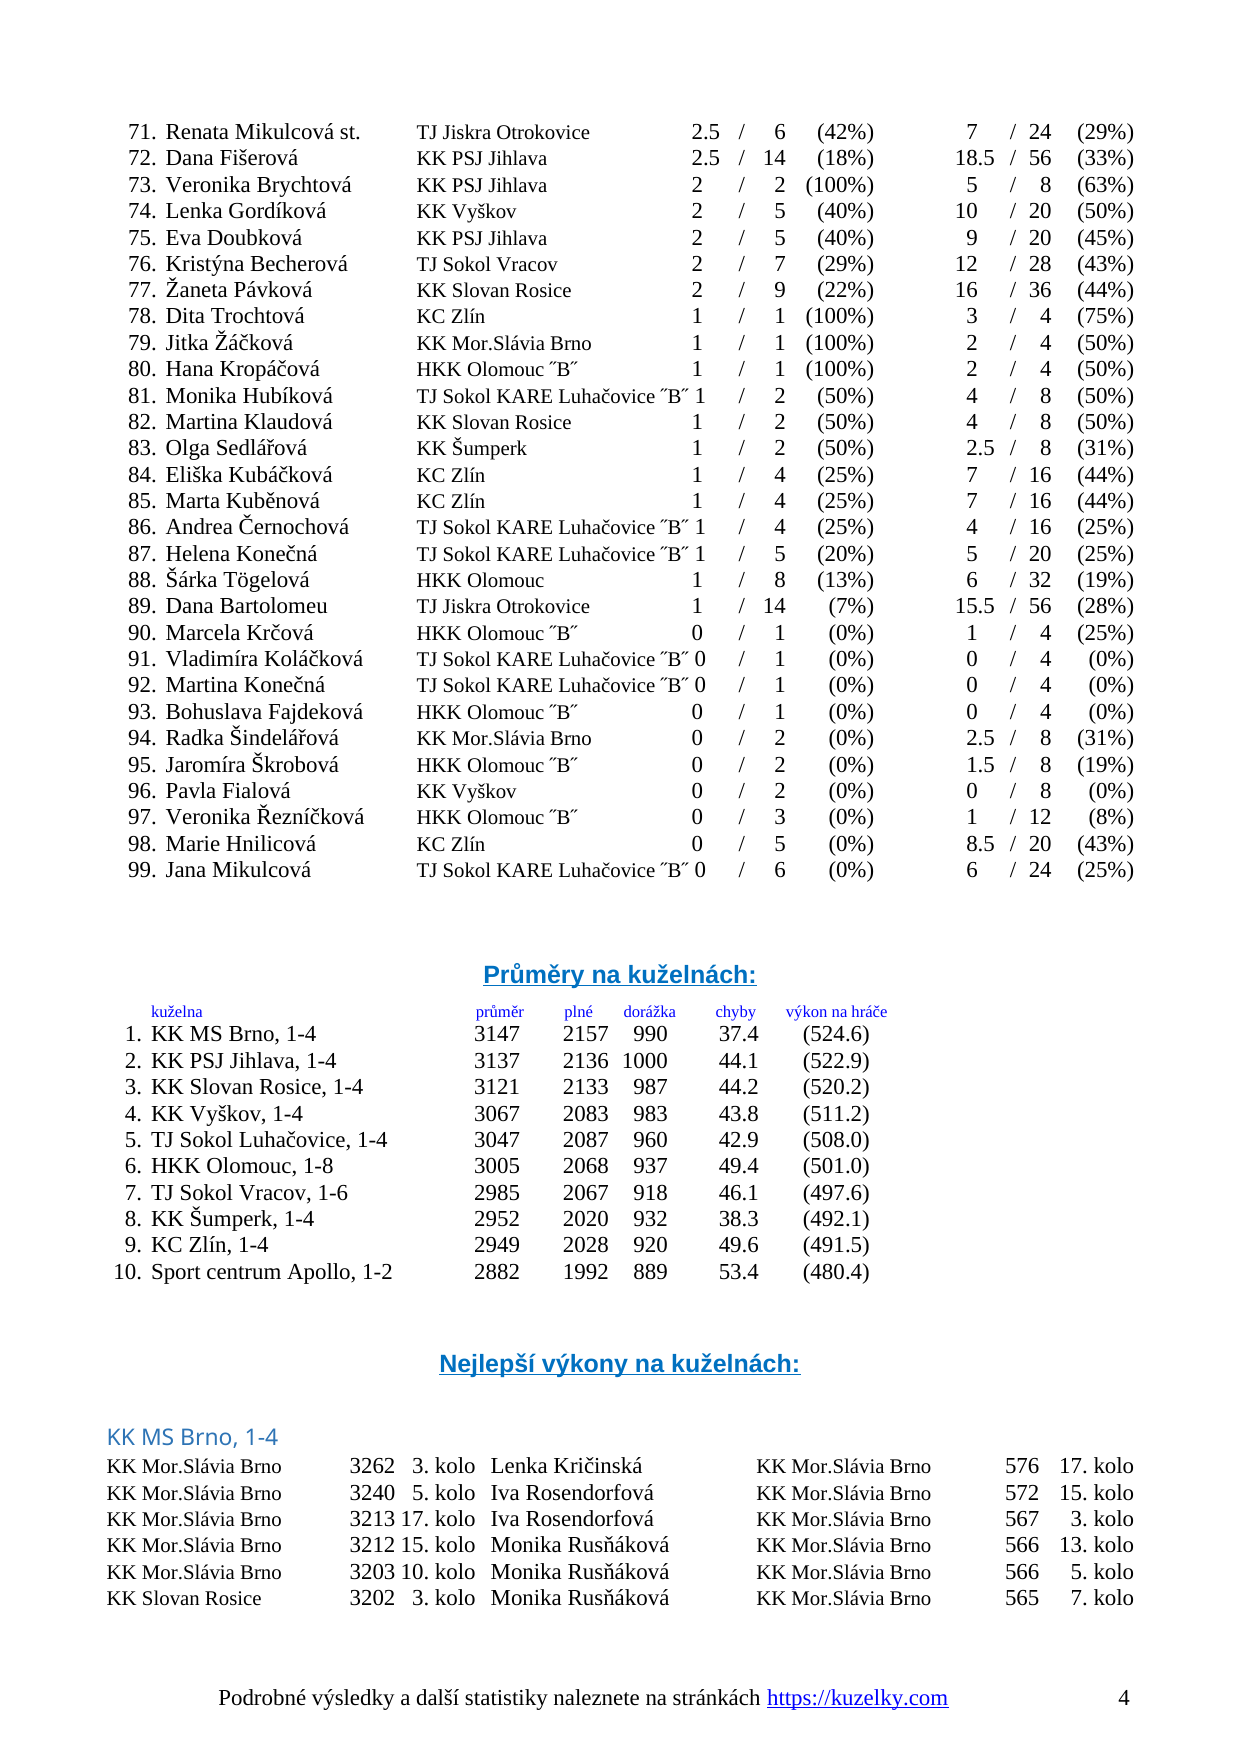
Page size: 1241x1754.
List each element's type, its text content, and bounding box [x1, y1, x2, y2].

text 93. Bohuslava Fajdeková HKK Olomouc ˝B˝ 0 / 1 (0%) 0 / 4 (0%) [106, 698, 1134, 724]
text 99. Jana Mikulcová TJ Sokol KARE Luhačovice ˝B˝ 0 / 6 (0%) 6 / 24 (25%) [106, 856, 1134, 882]
text 71. Renata Mikulcová st. TJ Jiskra Otrokovice 2.5 / 6 (42%) 7 / 24 (29%) [106, 118, 1134, 144]
text 95. Jaromíra Škrobová HKK Olomouc ˝B˝ 0 / 2 (0%) 1.5 / 8 (19%) [106, 751, 1134, 777]
text 91. Vladimíra Koláčková TJ Sokol KARE Luhačovice ˝B˝ 0 / 1 (0%) 0 / 4 (0%) [106, 645, 1134, 672]
text KK Mor.Slávia Brno 3213 17. kolo Iva Rosendorfová KK Mor.Slávia Brno 567 3. kolo [106, 1505, 1134, 1531]
text Nejlepší výkony na kuželnách: [94, 1349, 1145, 1378]
text 79. Jitka Žáčková KK Mor.Slávia Brno 1 / 1 (100%) 2 / 4 (50%) [106, 329, 1134, 355]
text 7. TJ Sokol Vracov, 1-6 2985 2067 918 46.1 (497.6) [106, 1179, 1134, 1205]
text 2. KK PSJ Jihlava, 1-4 3137 2136 1000 44.1 (522.9) [106, 1047, 1134, 1073]
text 88. Šárka Tögelová HKK Olomouc 1 / 8 (13%) 6 / 32 (19%) [106, 566, 1134, 592]
text 89. Dana Bartolomeu TJ Jiskra Otrokovice 1 / 14 (7%) 15.5 / 56 (28%) [106, 592, 1134, 619]
text 76. Kristýna Becherová TJ Sokol Vracov 2 / 7 (29%) 12 / 28 (43%) [106, 250, 1134, 276]
text 94. Radka Šindelářová KK Mor.Slávia Brno 0 / 2 (0%) 2.5 / 8 (31%) [106, 724, 1134, 751]
text 96. Pavla Fialová KK Vyškov 0 / 2 (0%) 0 / 8 (0%) [106, 777, 1134, 803]
text 8. KK Šumperk, 1-4 2952 2020 932 38.3 (492.1) [106, 1205, 1134, 1231]
text 77. Žaneta Pávková KK Slovan Rosice 2 / 9 (22%) 16 / 36 (44%) [106, 276, 1134, 303]
text KK Mor.Slávia Brno 3203 10. kolo Monika Rusňáková KK Mor.Slávia Brno 566 5. kolo [106, 1558, 1134, 1584]
subtitle KK MS Brno, 1-4 [106, 1421, 1134, 1452]
text 80. Hana Kropáčová HKK Olomouc ˝B˝ 1 / 1 (100%) 2 / 4 (50%) [106, 355, 1134, 382]
text 74. Lenka Gordíková KK Vyškov 2 / 5 (40%) 10 / 20 (50%) [106, 197, 1134, 223]
text 10. Sport centrum Apollo, 1-2 2882 1992 889 53.4 (480.4) [106, 1258, 1134, 1284]
text 72. Dana Fišerová KK PSJ Jihlava 2.5 / 14 (18%) 18.5 / 56 (33%) [106, 144, 1134, 171]
text kuželna průměr plné dorážka chyby výkon na hráče [106, 1001, 1134, 1021]
text 3. KK Slovan Rosice, 1-4 3121 2133 987 44.2 (520.2) [106, 1073, 1134, 1099]
text 5. TJ Sokol Luhačovice, 1-4 3047 2087 960 42.9 (508.0) [106, 1126, 1134, 1152]
text 81. Monika Hubíková TJ Sokol KARE Luhačovice ˝B˝ 1 / 2 (50%) 4 / 8 (50%) [106, 382, 1134, 408]
text KK Mor.Slávia Brno 3212 15. kolo Monika Rusňáková KK Mor.Slávia Brno 566 13. kolo [106, 1531, 1134, 1558]
text KK Mor.Slávia Brno 3262 3. kolo Lenka Kričinská KK Mor.Slávia Brno 576 17. kolo [106, 1452, 1134, 1479]
text 92. Martina Konečná TJ Sokol KARE Luhačovice ˝B˝ 0 / 1 (0%) 0 / 4 (0%) [106, 672, 1134, 698]
text 78. Dita Trochtová KC Zlín 1 / 1 (100%) 3 / 4 (75%) [106, 303, 1134, 329]
text 97. Veronika Řezníčková HKK Olomouc ˝B˝ 0 / 3 (0%) 1 / 12 (8%) [106, 803, 1134, 830]
text Průměry na kuželnách: [94, 960, 1145, 989]
text KK Mor.Slávia Brno 3240 5. kolo Iva Rosendorfová KK Mor.Slávia Brno 572 15. kolo [106, 1479, 1134, 1505]
text 1. KK MS Brno, 1-4 3147 2157 990 37.4 (524.6) [106, 1021, 1134, 1047]
text 98. Marie Hnilicová KC Zlín 0 / 5 (0%) 8.5 / 20 (43%) [106, 830, 1134, 856]
text KK Slovan Rosice 3202 3. kolo Monika Rusňáková KK Mor.Slávia Brno 565 7. kolo [106, 1584, 1134, 1610]
text 75. Eva Doubková KK PSJ Jihlava 2 / 5 (40%) 9 / 20 (45%) [106, 223, 1134, 250]
text 73. Veronika Brychtová KK PSJ Jihlava 2 / 2 (100%) 5 / 8 (63%) [106, 171, 1134, 197]
text 90. Marcela Krčová HKK Olomouc ˝B˝ 0 / 1 (0%) 1 / 4 (25%) [106, 619, 1134, 645]
text 83. Olga Sedlářová KK Šumperk 1 / 2 (50%) 2.5 / 8 (31%) [106, 434, 1134, 461]
text 85. Marta Kuběnová KC Zlín 1 / 4 (25%) 7 / 16 (44%) [106, 487, 1134, 513]
text 9. KC Zlín, 1-4 2949 2028 920 49.6 (491.5) [106, 1231, 1134, 1258]
text 82. Martina Klaudová KK Slovan Rosice 1 / 2 (50%) 4 / 8 (50%) [106, 408, 1134, 434]
text 84. Eliška Kubáčková KC Zlín 1 / 4 (25%) 7 / 16 (44%) [106, 461, 1134, 487]
text 86. Andrea Černochová TJ Sokol KARE Luhačovice ˝B˝ 1 / 4 (25%) 4 / 16 (25%) [106, 513, 1134, 540]
text 4. KK Vyškov, 1-4 3067 2083 983 43.8 (511.2) [106, 1099, 1134, 1126]
text 6. HKK Olomouc, 1-8 3005 2068 937 49.4 (501.0) [106, 1152, 1134, 1179]
text 87. Helena Konečná TJ Sokol KARE Luhačovice ˝B˝ 1 / 5 (20%) 5 / 20 (25%) [106, 540, 1134, 566]
